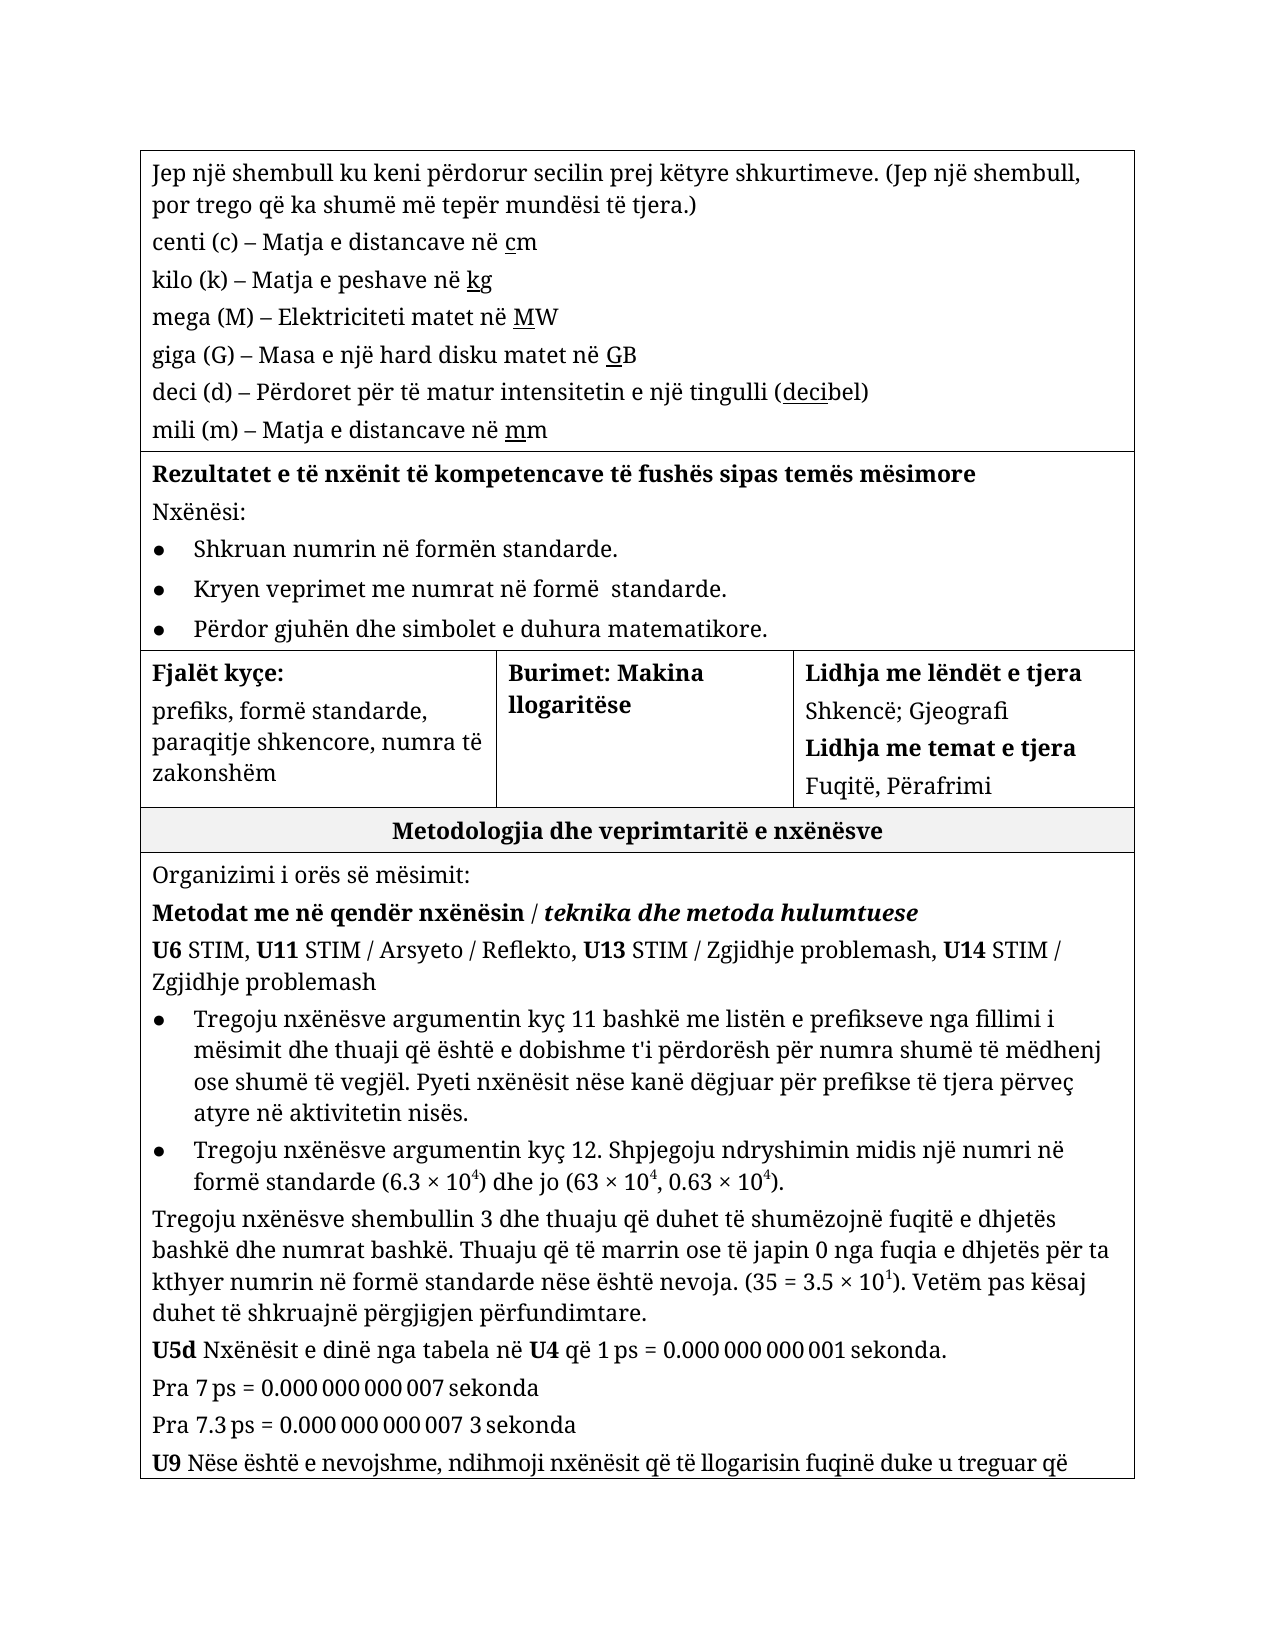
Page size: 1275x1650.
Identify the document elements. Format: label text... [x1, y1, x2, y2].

table_cell Lidhja me lëndët e tjera Shkencë; Gjeografi Lidhja me temat e tjera Fuqitë, Përafrimi [794, 651, 1134, 807]
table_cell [141, 853, 1134, 1478]
table_cell Rezultatet e të nxënit të kompetencave të fushës sipas temës mësimore Nxënësi: Shkruan numrin në formën standarde. Kryen veprimet me numrat në formë standarde. Përdor gjuhën dhe simbolet e duhura matematikore. [141, 452, 1134, 650]
table_cell Metodologjia dhe veprimtaritë e nxënësve [141, 808, 1134, 852]
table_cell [141, 151, 1134, 451]
table_cell Burimet: Makina llogaritëse [497, 651, 793, 807]
table_cell Fjalët kyçe: prefiks, formë standarde, paraqitje shkencore, numra të zakonshëm [141, 651, 496, 807]
